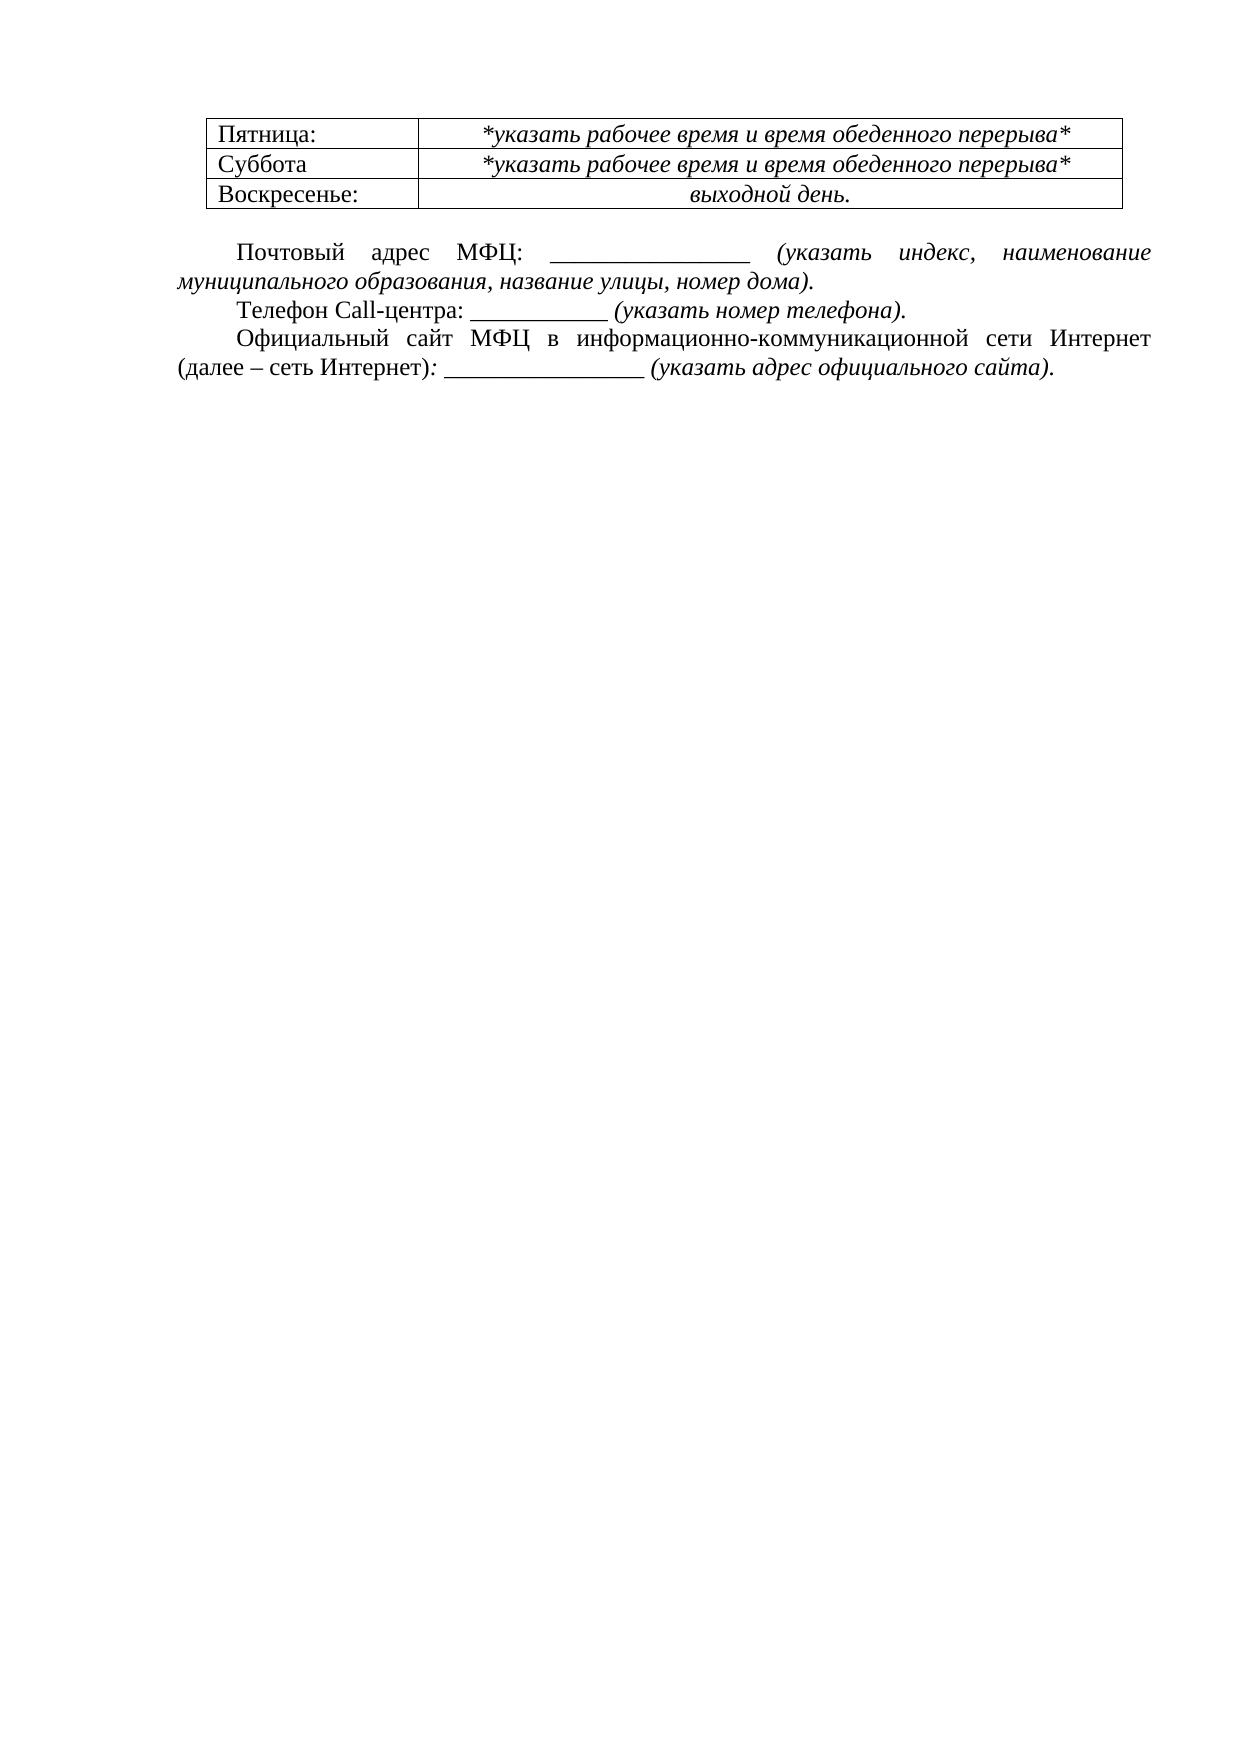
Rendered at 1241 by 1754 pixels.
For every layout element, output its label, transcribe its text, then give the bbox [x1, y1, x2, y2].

table_cell Суббота [207, 149, 418, 178]
text Официальный сайт МФЦ в информационно-коммуникационной сети Интернет (далее – сеть Интернет): ________________ (указать адрес официального сайта). [177, 323, 1152, 381]
text Почтовый адрес МФЦ: ________________ (указать индекс, наименование муниципального образования, название улицы, номер дома). [177, 237, 1152, 295]
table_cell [419, 119, 1122, 148]
table_cell Воскресенье: [207, 179, 418, 207]
text Телефон Call-центра: ___________ (указать номер телефона). [177, 295, 1152, 323]
table_cell выходной день. [419, 179, 1122, 207]
table_cell Пятница: [207, 119, 418, 148]
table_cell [419, 149, 1122, 178]
